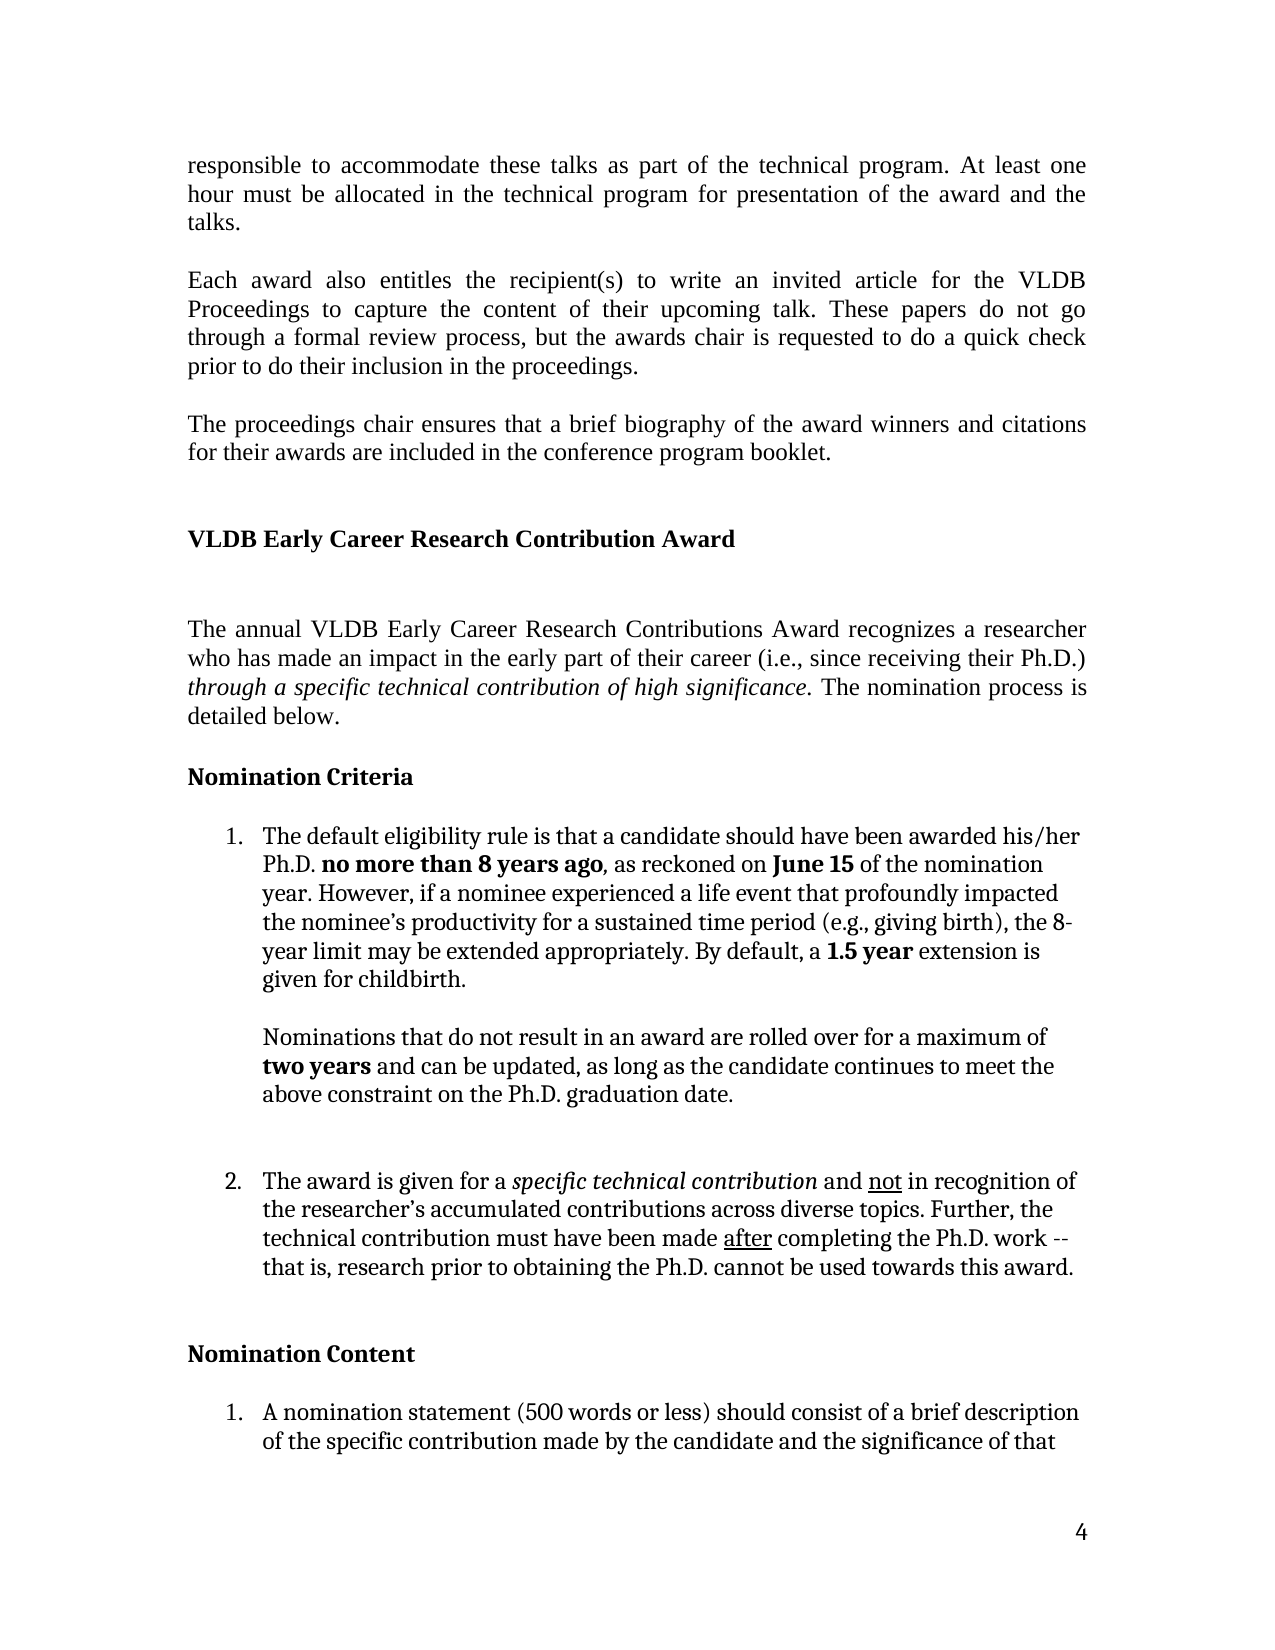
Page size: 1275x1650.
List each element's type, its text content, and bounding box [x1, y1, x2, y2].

list The award is given for a specific technical contribution and not in recognition of the researcher’s accumulated contributions across diverse topics. Further, the technical contribution must have been made after completing the Ph.D. work -- that is, research prior to obtaining the Ph.D. cannot be used towards this award. [225, 1167, 1087, 1282]
text The annual VLDB Early Career Research Contributions Award recognizes a researcher who has made an impact in the early part of their career (i.e., since receiving their Ph.D.) through a specific technical contribution of high significance. The nomination process is detailed below. [187, 614, 1087, 729]
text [187, 150, 1087, 236]
text Nomination Content [187, 1339, 1087, 1368]
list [225, 1397, 1087, 1456]
text Each award also entitles the recipient(s) to write an invited article for the VLDB Proceedings to capture the content of their upcoming talk. These papers do not go through a formal review process, but the awards chair is requested to do a quick check prior to do their inclusion in the proceedings. [187, 265, 1087, 380]
text VLDB Early Career Research Contribution Award [187, 524, 1087, 552]
text The proceedings chair ensures that a brief biography of the award winners and citations for their awards are included in the conference program booklet. [187, 409, 1087, 466]
text Nomination Criteria [187, 763, 1087, 792]
list The default eligibility rule is that a candidate should have been awarded his/her Ph.D. no more than 8 years ago, as reckoned on June 15 of the nomination year. However, if a nominee experienced a life event that profoundly impacted the nominee’s productivity for a sustained time period (e.g., giving birth), the 8-year limit may be extended appropriately. By default, a 1.5 year extension is given for childbirth. Nominations that do not result in an award are rolled over for a maximum of two years and can be updated, as long as the candidate continues to meet the above constraint on the Ph.D. graduation date. [225, 821, 1087, 1167]
